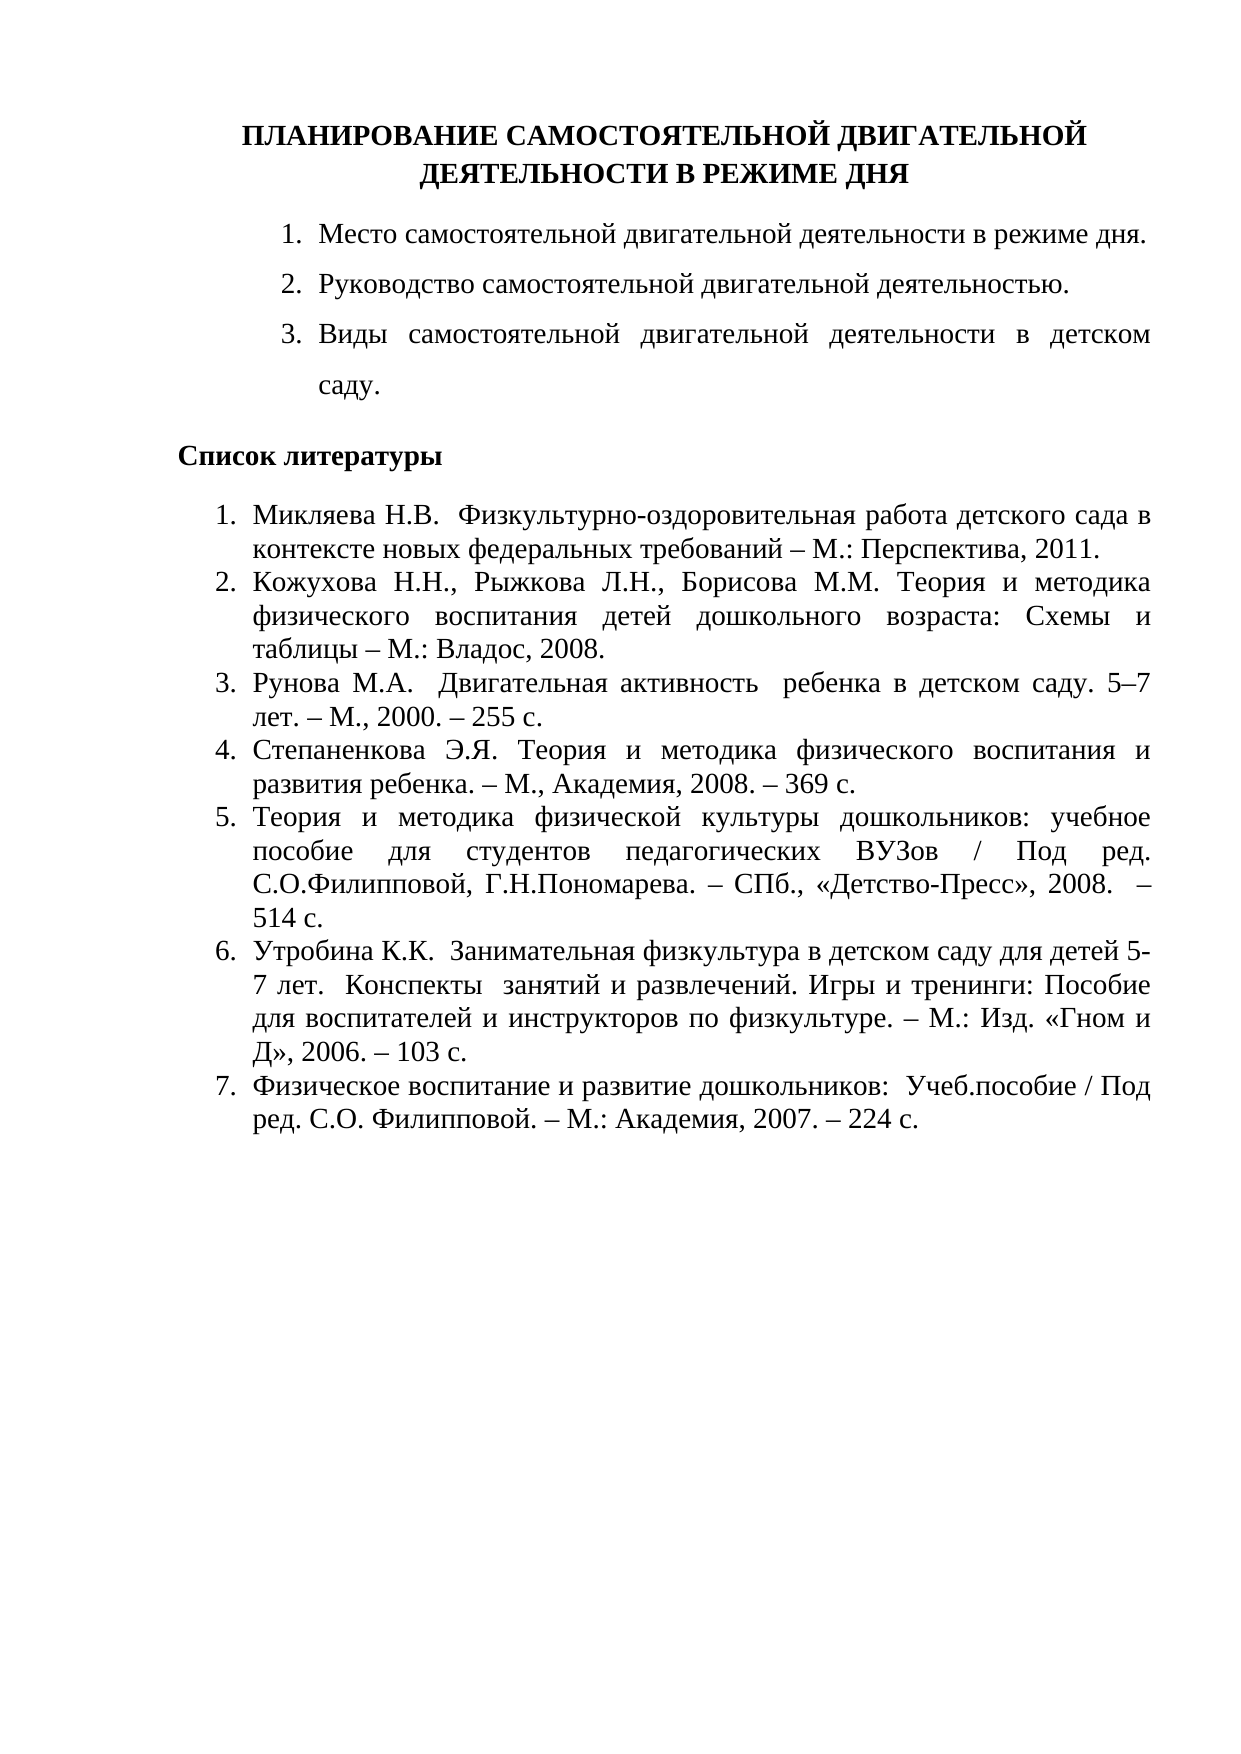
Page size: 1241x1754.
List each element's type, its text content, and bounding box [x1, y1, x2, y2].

list Кожухова Н.Н., Рыжкова Л.Н., Борисова М.М. Теория и методика физического воспитания детей дошкольного возраста: Схемы и таблицы – М.: Владос, 2008. [215, 564, 1152, 665]
list Руководство самостоятельной двигательной деятельностью. [281, 266, 1152, 300]
text ПЛАНИРОВАНИЕ САМОСТОЯТЕЛЬНОЙ ДВИГАТЕЛЬНОЙ ДЕЯТЕЛЬНОСТИ В РЕЖИМЕ ДНЯ [177, 118, 1152, 190]
list Место самостоятельной двигательной деятельности в режиме дня. [281, 216, 1152, 249]
list Рунова М.А. Двигательная активность ребенка в детском саду. 5–7 лет. – М., 2000. – 255 с. [215, 665, 1152, 732]
list Степаненкова Э.Я. Теория и методика физического воспитания и развития ребенка. – М., Академия, 2008. – 369 с. [215, 732, 1152, 799]
list Физическое воспитание и развитие дошкольников: Учеб.пособие / Под ред. С.О. Филипповой. – М.: Академия, 2007. – 224 с. [215, 1068, 1152, 1135]
list Микляева Н.В. Физкультурно-оздоровительная работа детского сада в контексте новых федеральных требований – М.: Перспектива, 2011. [215, 497, 1152, 564]
list Теория и методика физической культуры дошкольников: учебное пособие для студентов педагогических ВУЗов / Под ред. С.О.Филипповой, Г.Н.Пономарева. – СПб., «Детство-Пресс», 2008. – 514 с. [215, 799, 1152, 933]
text Список литературы [177, 438, 1152, 472]
list Утробина К.К. Занимательная физкультура в детском саду для детей 5-7 лет. Конспекты занятий и развлечений. Игры и тренинги: Пособие для воспитателей и инструкторов по физкультуре. – М.: Изд. «Гном и Д», 2006. – 103 с. [215, 933, 1152, 1068]
list Виды самостоятельной двигательной деятельности в детском саду. [281, 317, 1152, 401]
